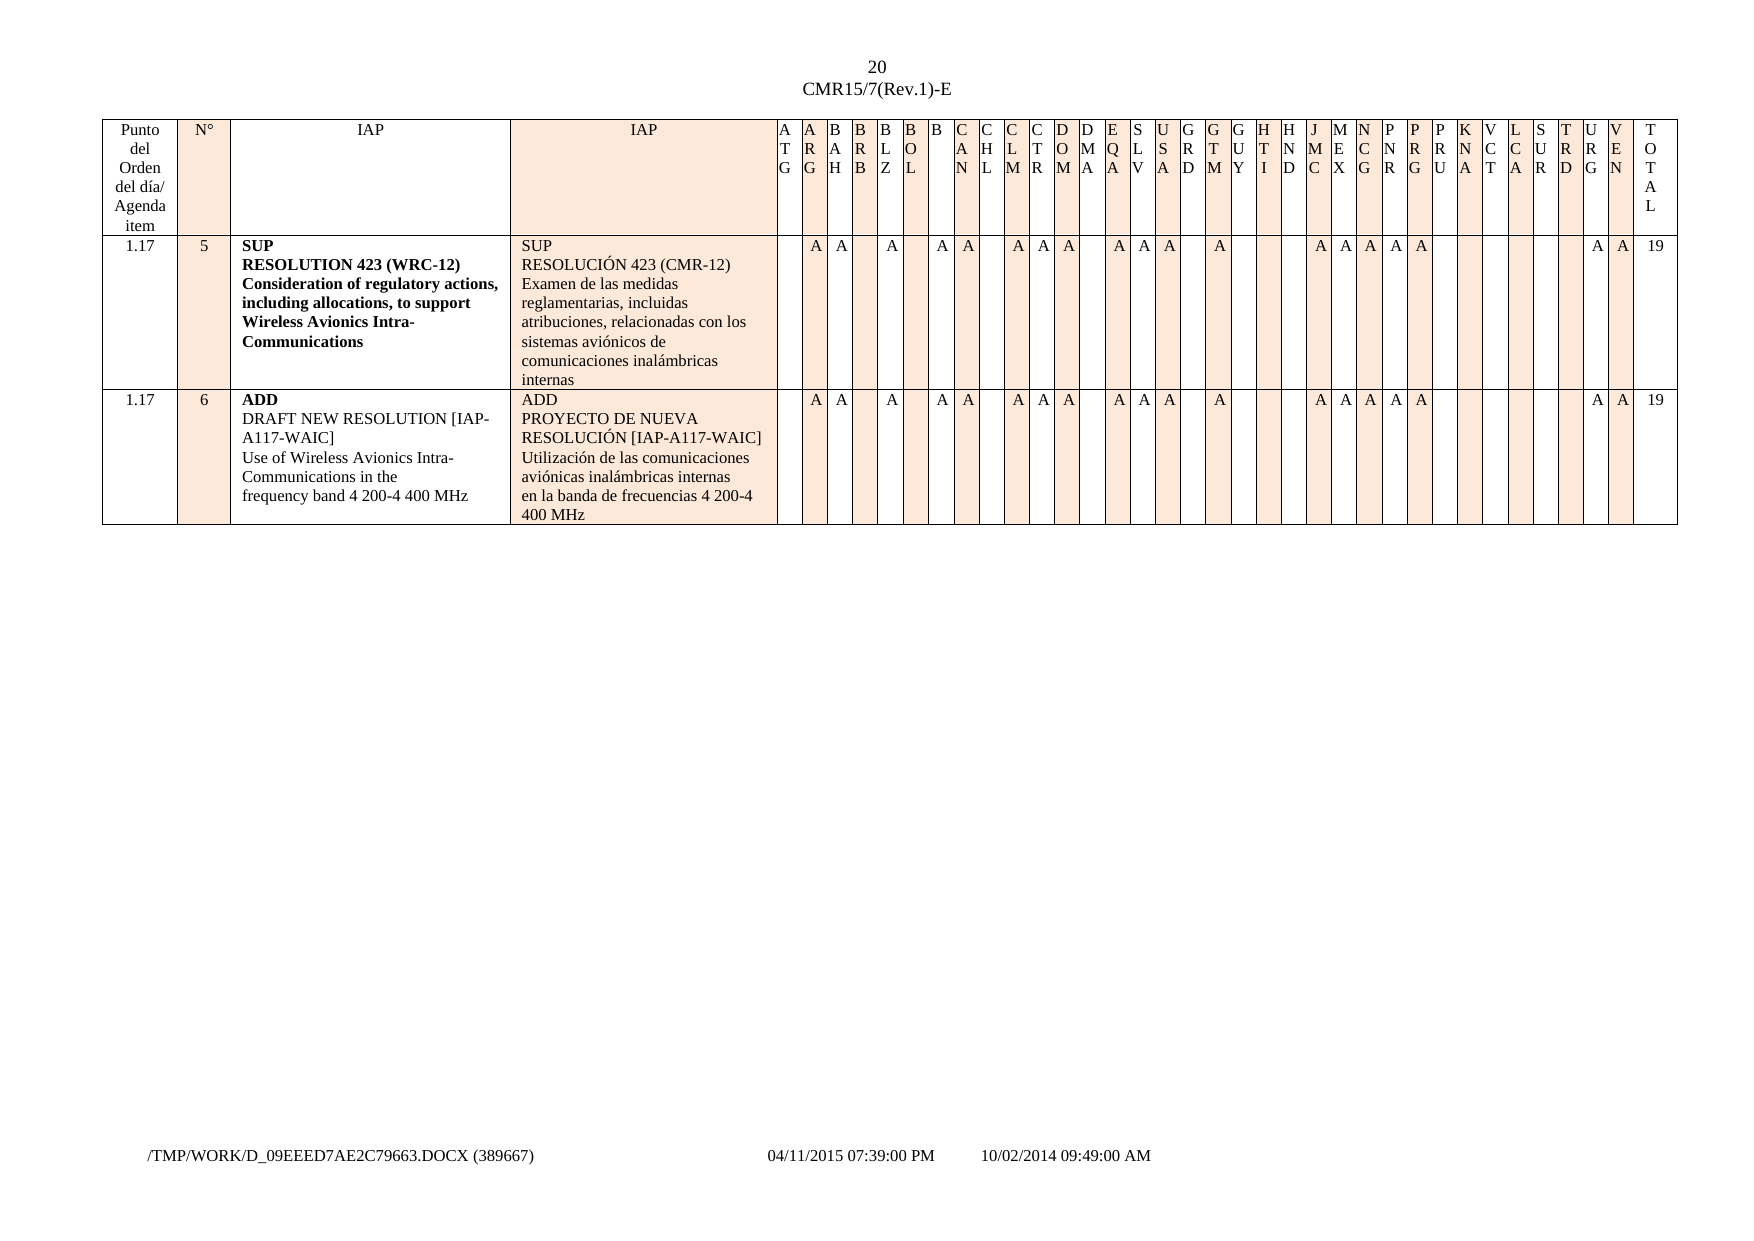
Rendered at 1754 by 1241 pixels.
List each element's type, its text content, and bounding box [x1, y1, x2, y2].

table_header M E X [1332, 120, 1356, 234]
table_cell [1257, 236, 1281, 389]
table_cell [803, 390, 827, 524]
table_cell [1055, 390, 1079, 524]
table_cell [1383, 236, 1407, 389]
table_header C A N [955, 120, 979, 234]
table_header A R G [803, 120, 827, 234]
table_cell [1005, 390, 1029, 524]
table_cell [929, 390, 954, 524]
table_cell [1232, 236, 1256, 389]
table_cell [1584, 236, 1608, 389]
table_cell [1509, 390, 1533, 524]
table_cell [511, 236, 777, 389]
table_header C H L [980, 120, 1004, 234]
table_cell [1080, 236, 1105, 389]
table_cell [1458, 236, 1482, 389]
table_header G T M [1206, 120, 1231, 234]
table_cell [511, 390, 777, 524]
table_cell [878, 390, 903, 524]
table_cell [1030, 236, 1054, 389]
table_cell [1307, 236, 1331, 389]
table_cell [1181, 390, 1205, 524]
table_header B R B [853, 120, 877, 234]
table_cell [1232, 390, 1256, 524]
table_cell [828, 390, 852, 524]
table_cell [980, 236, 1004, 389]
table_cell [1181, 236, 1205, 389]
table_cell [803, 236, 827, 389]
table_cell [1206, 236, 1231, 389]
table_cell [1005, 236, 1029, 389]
table_header T O T A L [1634, 120, 1677, 234]
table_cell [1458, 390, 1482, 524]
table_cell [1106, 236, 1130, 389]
table_header G U Y [1232, 120, 1256, 234]
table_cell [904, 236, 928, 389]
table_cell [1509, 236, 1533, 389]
table_header E QA [1106, 120, 1130, 234]
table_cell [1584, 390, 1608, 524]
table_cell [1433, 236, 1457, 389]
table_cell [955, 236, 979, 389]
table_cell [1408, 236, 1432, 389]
table_header L C A [1509, 120, 1533, 234]
table_header T R D [1559, 120, 1583, 234]
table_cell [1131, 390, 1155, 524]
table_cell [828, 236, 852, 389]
table_header B O L [904, 120, 928, 234]
table_header N C G [1357, 120, 1382, 234]
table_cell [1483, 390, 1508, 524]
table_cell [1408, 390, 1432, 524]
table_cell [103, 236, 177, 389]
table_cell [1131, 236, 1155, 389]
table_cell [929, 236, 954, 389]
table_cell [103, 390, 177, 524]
table_header B [929, 120, 954, 234]
table_header C L M [1005, 120, 1029, 234]
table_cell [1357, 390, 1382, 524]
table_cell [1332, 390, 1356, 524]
table_header K N A [1458, 120, 1482, 234]
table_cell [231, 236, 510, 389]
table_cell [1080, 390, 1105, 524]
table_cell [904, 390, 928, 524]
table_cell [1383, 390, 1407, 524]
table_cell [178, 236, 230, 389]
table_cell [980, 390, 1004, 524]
table_header H N D [1282, 120, 1306, 234]
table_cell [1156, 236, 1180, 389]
table_header A T G [778, 120, 802, 234]
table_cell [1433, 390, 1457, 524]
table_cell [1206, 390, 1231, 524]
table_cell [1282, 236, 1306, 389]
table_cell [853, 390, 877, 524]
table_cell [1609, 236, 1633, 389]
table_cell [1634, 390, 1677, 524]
table_header P R U [1433, 120, 1457, 234]
table_header U R G [1584, 120, 1608, 234]
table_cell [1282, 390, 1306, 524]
table_header P R G [1408, 120, 1432, 234]
table_header Punto del Orden del día/ Agenda item [103, 120, 177, 234]
table_header H T I [1257, 120, 1281, 234]
table_header U S A [1156, 120, 1180, 234]
table_header P N R [1383, 120, 1407, 234]
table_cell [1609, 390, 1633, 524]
table_header C T R [1030, 120, 1054, 234]
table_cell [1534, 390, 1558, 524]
table_header V E N [1609, 120, 1633, 234]
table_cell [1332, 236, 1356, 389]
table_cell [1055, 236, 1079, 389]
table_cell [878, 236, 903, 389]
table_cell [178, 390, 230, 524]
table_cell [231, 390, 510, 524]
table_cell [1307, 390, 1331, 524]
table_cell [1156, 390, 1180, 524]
table_header V C T [1483, 120, 1508, 234]
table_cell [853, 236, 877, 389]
table_header B L Z [878, 120, 903, 234]
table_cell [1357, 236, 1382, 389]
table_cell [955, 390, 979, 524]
table_header IAP [231, 120, 510, 234]
table_header G R D [1181, 120, 1205, 234]
table_header S U R [1534, 120, 1558, 234]
table_header S L V [1131, 120, 1155, 234]
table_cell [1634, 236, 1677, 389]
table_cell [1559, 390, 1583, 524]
table_header J M C [1307, 120, 1331, 234]
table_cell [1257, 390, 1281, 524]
table_header IAP [511, 120, 777, 234]
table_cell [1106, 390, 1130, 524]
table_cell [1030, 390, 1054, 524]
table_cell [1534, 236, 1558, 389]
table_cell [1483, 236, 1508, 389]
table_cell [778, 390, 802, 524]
table_header B A H [828, 120, 852, 234]
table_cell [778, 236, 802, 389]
table_header D O M [1055, 120, 1079, 234]
table_header D M A [1080, 120, 1105, 234]
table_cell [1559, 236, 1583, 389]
table_header N° [178, 120, 230, 234]
